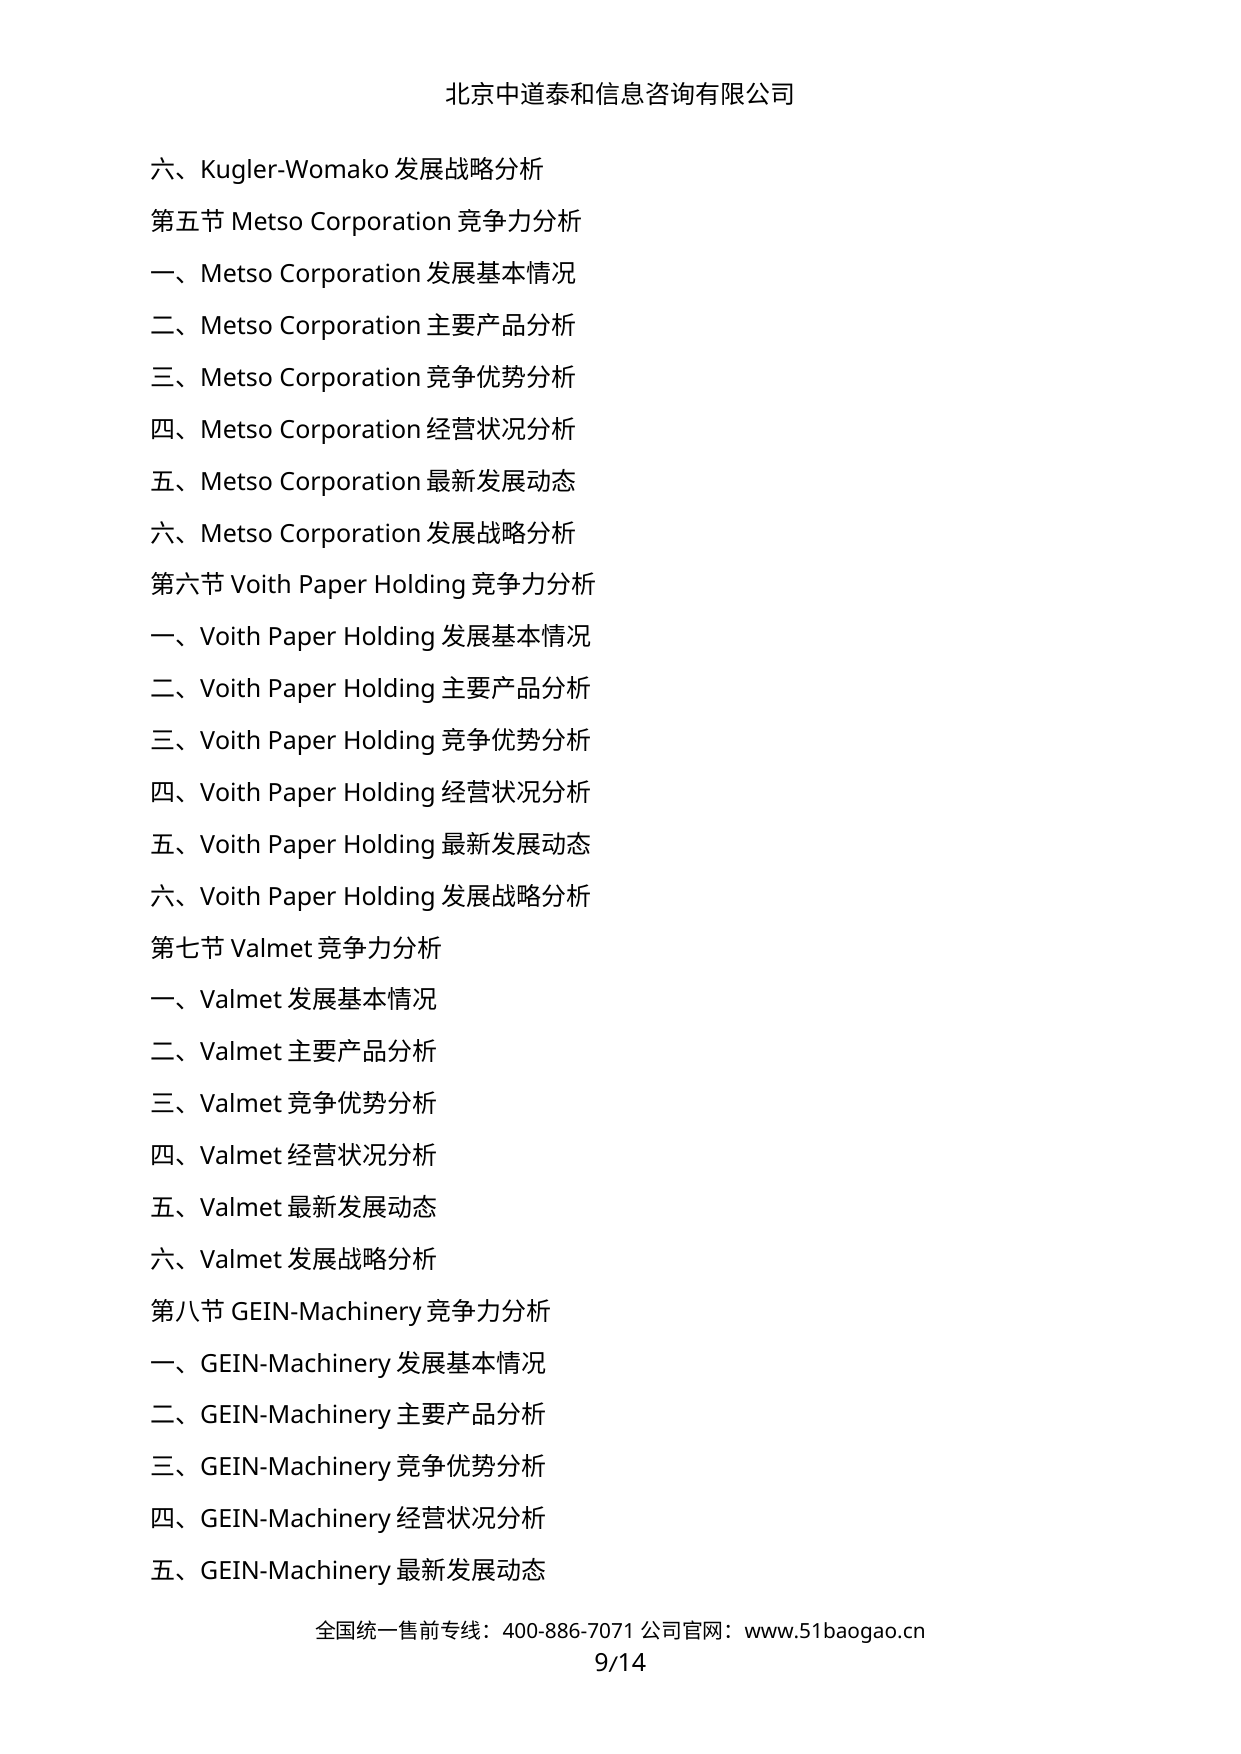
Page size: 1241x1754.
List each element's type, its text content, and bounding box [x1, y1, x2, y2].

text 一、GEIN-Machinery发展基本情况 [150, 1343, 1090, 1379]
text 五、Valmet最新发展动态 [150, 1187, 1090, 1224]
text 五、Metso Corporation最新发展动态 [150, 461, 1090, 497]
text 四、Voith Paper Holding经营状况分析 [150, 772, 1090, 809]
text 四、Valmet经营状况分析 [150, 1136, 1090, 1172]
text 五、GEIN-Machinery最新发展动态 [150, 1551, 1090, 1587]
text 三、Valmet竞争优势分析 [150, 1084, 1090, 1120]
text 二、Metso Corporation主要产品分析 [150, 306, 1090, 342]
text 三、GEIN-Machinery竞争优势分析 [150, 1447, 1090, 1483]
text 六、Voith Paper Holding发展战略分析 [150, 876, 1090, 912]
text 二、Valmet主要产品分析 [150, 1032, 1090, 1068]
text 六、Valmet发展战略分析 [150, 1239, 1090, 1276]
text 二、GEIN-Machinery主要产品分析 [150, 1395, 1090, 1431]
text 六、Kugler-Womako发展战略分析 [150, 150, 1090, 186]
text 第八节 GEIN-Machinery竞争力分析 [150, 1291, 1090, 1327]
text 第五节 Metso Corporation竞争力分析 [150, 202, 1090, 238]
text 三、Metso Corporation竞争优势分析 [150, 357, 1090, 394]
text 第七节 Valmet竞争力分析 [150, 928, 1090, 964]
text 第六节 Voith Paper Holding竞争力分析 [150, 565, 1090, 601]
text 一、Valmet发展基本情况 [150, 980, 1090, 1016]
text 四、GEIN-Machinery经营状况分析 [150, 1499, 1090, 1535]
text 三、Voith Paper Holding竞争优势分析 [150, 721, 1090, 757]
text 一、Metso Corporation发展基本情况 [150, 254, 1090, 290]
text 一、Voith Paper Holding发展基本情况 [150, 617, 1090, 653]
text 二、Voith Paper Holding主要产品分析 [150, 669, 1090, 705]
text 四、Metso Corporation经营状况分析 [150, 409, 1090, 446]
text 六、Metso Corporation发展战略分析 [150, 513, 1090, 549]
text 五、Voith Paper Holding最新发展动态 [150, 824, 1090, 861]
